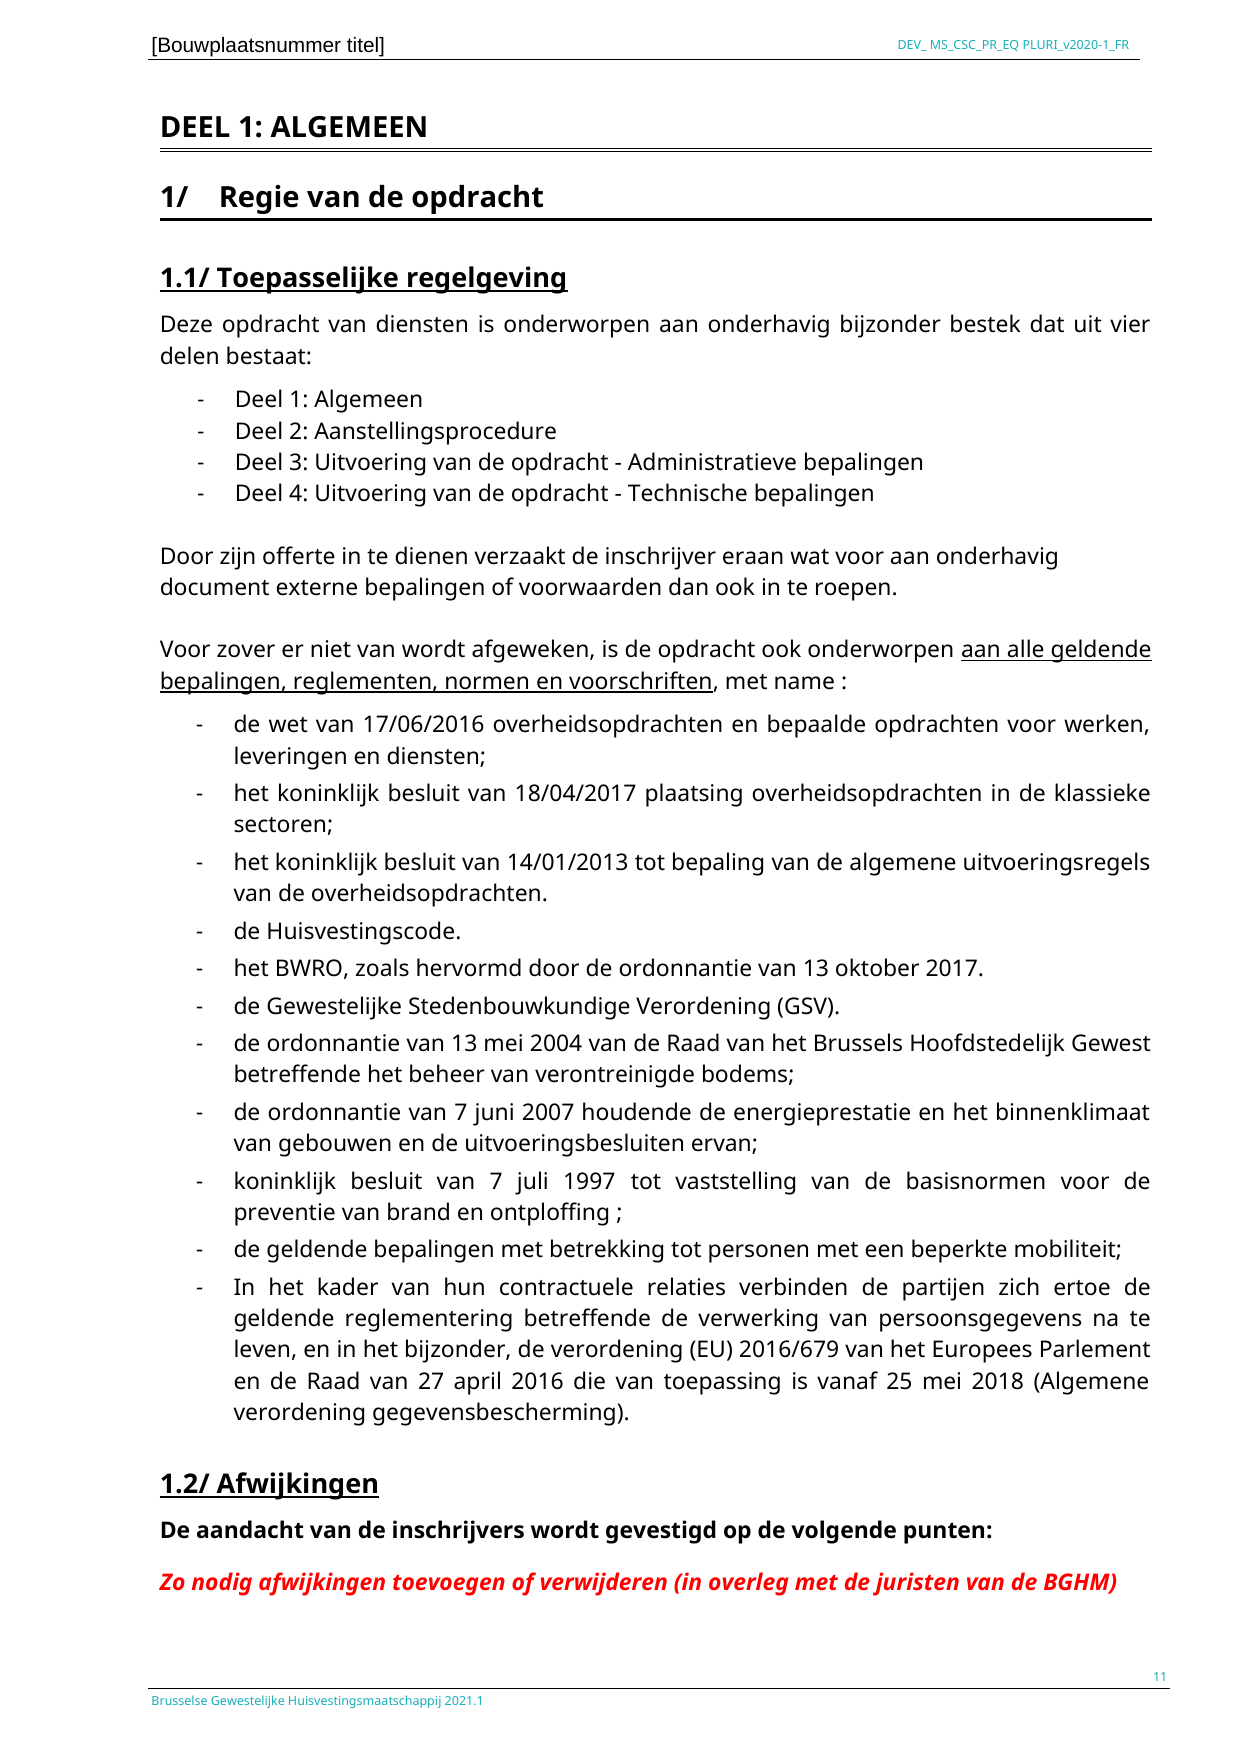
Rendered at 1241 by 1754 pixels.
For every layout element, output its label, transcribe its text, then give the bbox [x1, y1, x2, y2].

list de geldende bepalingen met betrekking tot personen met een beperkte mobiliteit; [196, 1233, 1152, 1264]
text Voor zover er niet van wordt afgeweken, is de opdracht ook onderworpen aan alle geldende bepalingen, reglementen, normen en voorschriften, met name : [159, 633, 1152, 696]
list de ordonnantie van 7 juni 2007 houdende de energieprestatie en het binnenklimaat van gebouwen en de uitvoeringsbesluiten ervan; [196, 1096, 1152, 1158]
list Deel 3: Uitvoering van de opdracht - Administratieve bepalingen [197, 446, 1152, 477]
list Deel 1: Algemeen [197, 383, 1152, 414]
list de ordonnantie van 13 mei 2004 van de Raad van het Brussels Hoofdstedelijk Gewest betreffende het beheer van verontreinigde bodems; [196, 1027, 1152, 1089]
subtitle 1.1/ Toepasselijke regelgeving [159, 259, 1152, 296]
list het koninklijk besluit van 18/04/2017 plaatsing overheidsopdrachten in de klassieke sectoren; [196, 777, 1152, 839]
list het BWRO, zoals hervormd door de ordonnantie van 13 oktober 2017. [196, 952, 1152, 983]
text De aandacht van de inschrijvers wordt gevestigd op de volgende punten: [159, 1514, 1152, 1545]
list Deel 4: Uitvoering van de opdracht - Technische bepalingen [197, 477, 1152, 508]
subtitle DEEL 1: ALGEMEEN [159, 107, 1152, 152]
list koninklijk besluit van 7 juli 1997 tot vaststelling van de basisnormen voor de preventie van brand en ontploffing ; [196, 1164, 1152, 1227]
list de Gewestelijke Stedenbouwkundige Verordening (GSV). [196, 989, 1152, 1021]
subtitle 1.2/ Afwijkingen [159, 1464, 1152, 1501]
text Zo nodig afwijkingen toevoegen of verwijderen (in overleg met de juristen van de BGHM) [159, 1566, 1152, 1597]
list het koninklijk besluit van 14/01/2013 tot bepaling van de algemene uitvoeringsregels van de overheidsopdrachten. [196, 846, 1152, 908]
list de Huisvestingscode. [196, 914, 1152, 946]
list de wet van 17/06/2016 overheidsopdrachten en bepaalde opdrachten voor werken, leveringen en diensten; [196, 708, 1152, 771]
text Door zijn offerte in te dienen verzaakt de inschrijver eraan wat voor aan onderhavig document externe bepalingen of voorwaarden dan ook in te roepen. [159, 539, 1152, 602]
text Deze opdracht van diensten is onderworpen aan onderhavig bijzonder bestek dat uit vier delen bestaat: [159, 308, 1152, 371]
list Deel 2: Aanstellingsprocedure [197, 414, 1152, 446]
list In het kader van hun contractuele relaties verbinden de partijen zich ertoe de geldende reglementering betreffende de verwerking van persoonsgegevens na te leven, en in het bijzonder, de verordening (EU) 2016/679 van het Europees Parlement en de Raad van 27 april 2016 die van toepassing is vanaf 25 mei 2018 (Algemene verordening gegevensbescherming). [196, 1271, 1152, 1427]
subtitle 1/ Regie van de opdracht [159, 177, 1152, 221]
